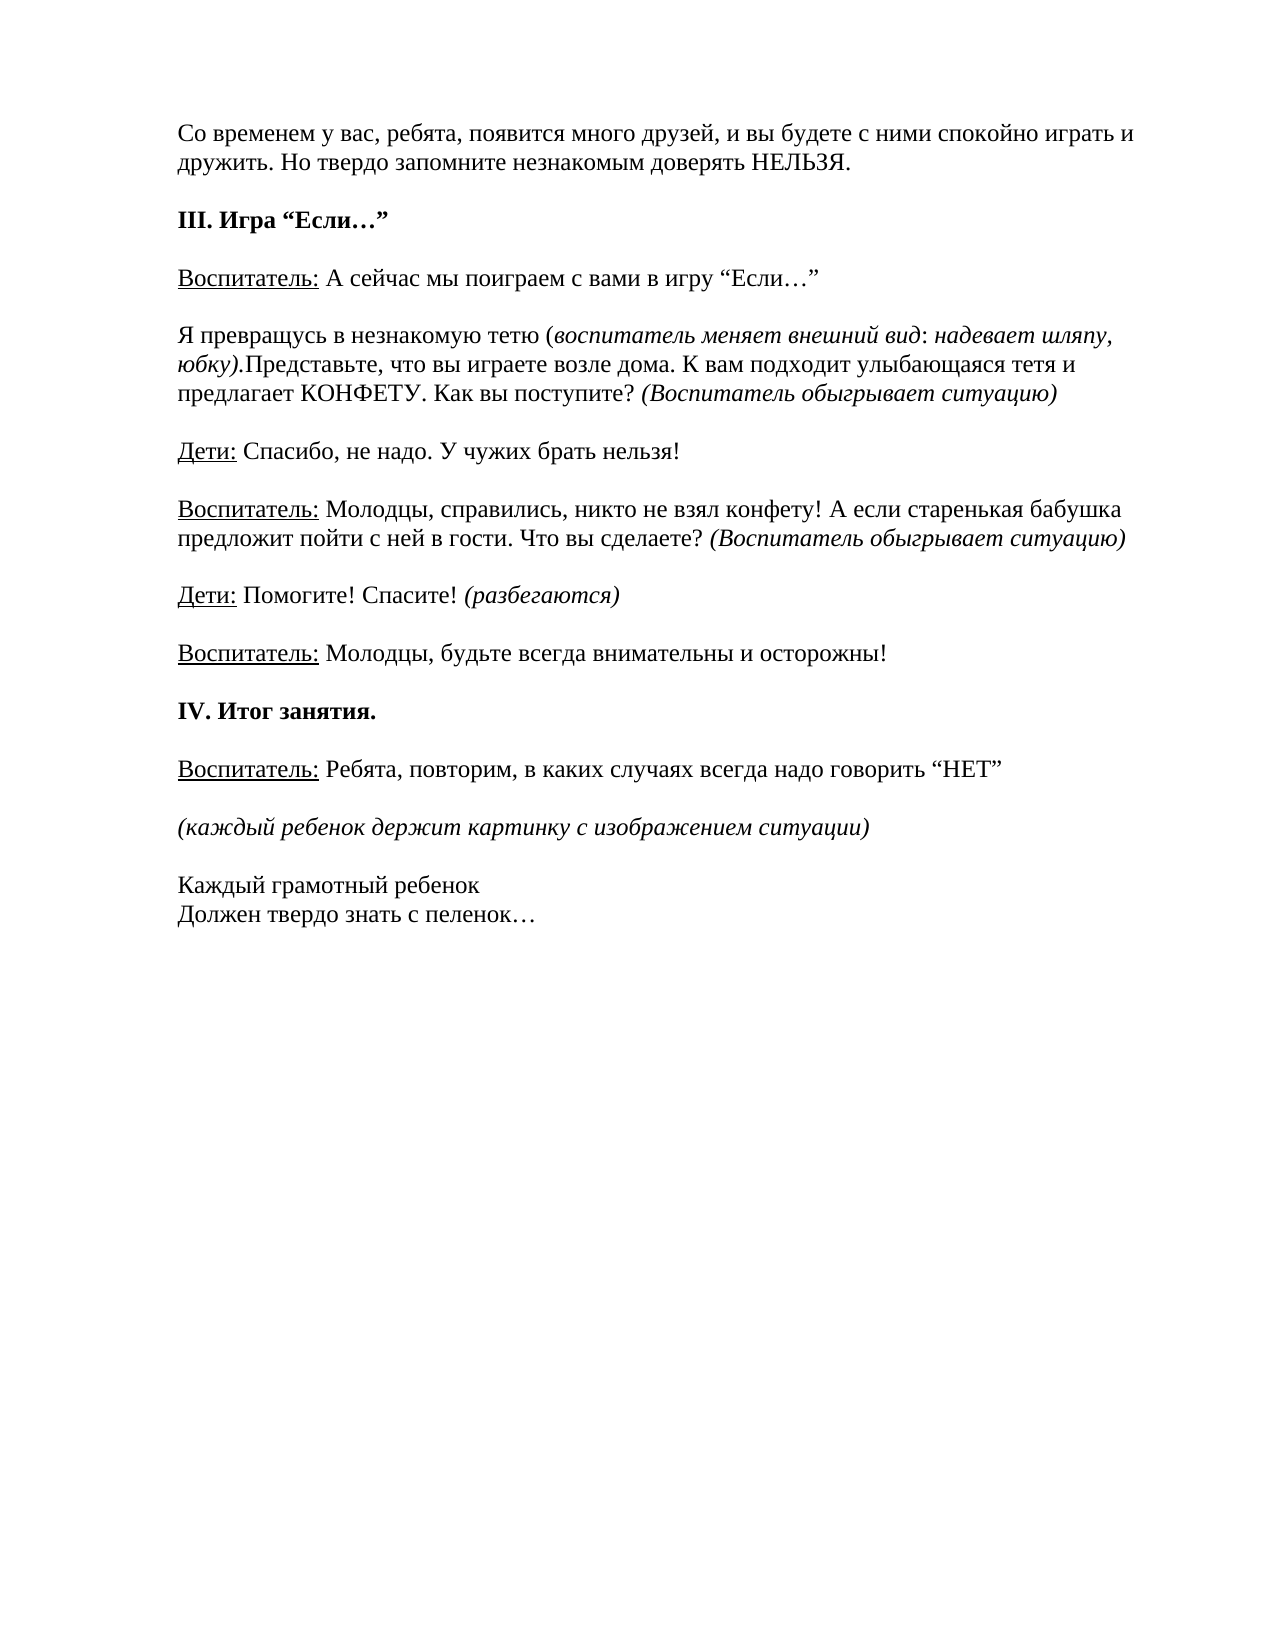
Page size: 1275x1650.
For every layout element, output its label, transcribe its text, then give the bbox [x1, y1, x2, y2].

text Я превращусь в незнакомую тетю (воспитатель меняет внешний вид: надевает шляпу, юбку).Представьте, что вы играете возле дома. К вам подходит улыбающаяся тетя и предлагает КОНФЕТУ. Как вы поступите? (Воспитатель обыгрывает ситуацию) [177, 321, 1186, 407]
text Воспитатель: Ребята, повторим, в каких случаях всегда надо говорить “НЕТ” [177, 754, 1186, 783]
text (каждый ребенок держит картинку с изображением ситуации) [177, 812, 1186, 841]
text Воспитатель: Молодцы, будьте всегда внимательны и осторожны! [177, 638, 1186, 667]
text Воспитатель: А сейчас мы поиграем с вами в игру “Если…” [177, 263, 1186, 291]
text Дети: Спасибо, не надо. У чужих брать нельзя! [177, 436, 1186, 465]
text Дети: Помогите! Спасите! (разбегаются) [177, 581, 1186, 609]
text IV. Итог занятия. [177, 696, 1186, 725]
text Каждый грамотный ребенок Должен твердо знать с пеленок… [177, 870, 1186, 928]
text Воспитатель: Молодцы, справились, никто не взял конфету! А если старенькая бабушка предложит пойти с ней в гости. Что вы сделаете? (Воспитатель обыгрывает ситуацию) [177, 494, 1186, 551]
text III. Игра “Если…” [177, 205, 1186, 233]
text Со временем у вас, ребята, появится много друзей, и вы будете с ними спокойно играть и дружить. Но твердо запомните незнакомым доверять НЕЛЬЗЯ. [177, 118, 1186, 176]
